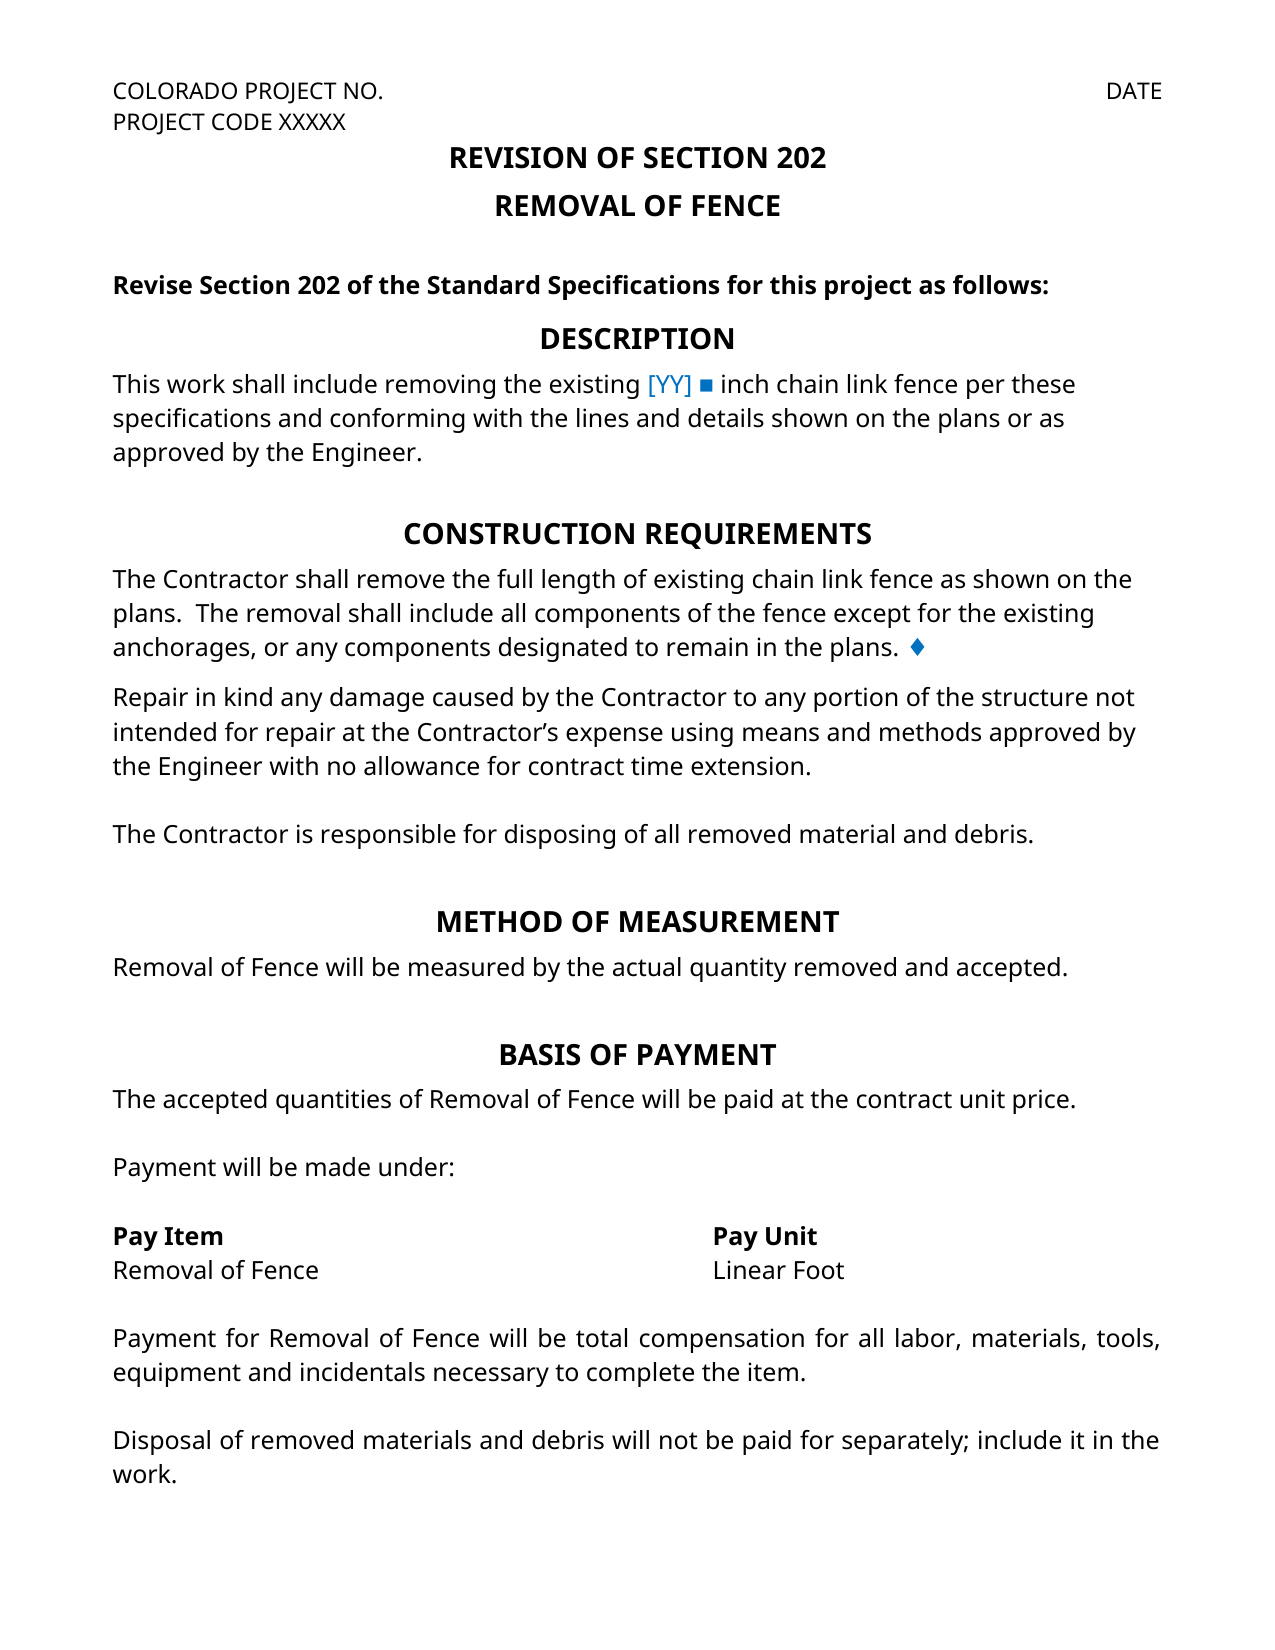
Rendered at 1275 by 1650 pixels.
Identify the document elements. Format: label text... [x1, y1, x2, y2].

text Payment will be made under: [112, 1150, 1162, 1184]
subtitle REVISION OF SECTION 202 [112, 137, 1162, 177]
text Disposal of removed materials and debris will not be paid for separately; include it in the work. [112, 1423, 1162, 1491]
text Removal of Fence Linear Foot [112, 1252, 1162, 1286]
text Payment for Removal of Fence will be total compensation for all labor, materials, tools, equipment and incidentals necessary to complete the item. [112, 1320, 1162, 1388]
text Removal of Fence will be measured by the actual quantity removed and accepted. [112, 949, 1162, 983]
text The Contractor shall remove the full length of existing chain link fence as shown on the plans. The removal shall include all components of the fence except for the existing anchorages, or any components designated to remain in the plans. ♦ [112, 561, 1162, 663]
text The Contractor is responsible for disposing of all removed material and debris. [112, 816, 1162, 850]
subtitle BASIS OF PAYMENT [112, 1034, 1162, 1074]
subtitle CONSTRUCTION REQUIREMENTS [112, 513, 1162, 553]
subtitle DESCRIPTION [112, 318, 1162, 358]
text Repair in kind any damage caused by the Contractor to any portion of the structure not intended for repair at the Contractor’s expense using means and methods approved by the Engineer with no allowance for contract time extension. [112, 680, 1162, 782]
subtitle METHOD OF MEASUREMENT [112, 901, 1162, 941]
text The accepted quantities of Removal of Fence will be paid at the contract unit price. [112, 1082, 1162, 1116]
text Revise Section 202 of the Standard Specifications for this project as follows: [112, 268, 1162, 302]
text Pay Item Pay Unit [112, 1218, 1162, 1252]
text This work shall include removing the existing [YY] ■ inch chain link fence per these specifications and conforming with the lines and details shown on the plans or as approved by the Engineer. [112, 366, 1162, 468]
subtitle REMOVAL OF FENCE [112, 186, 1162, 225]
